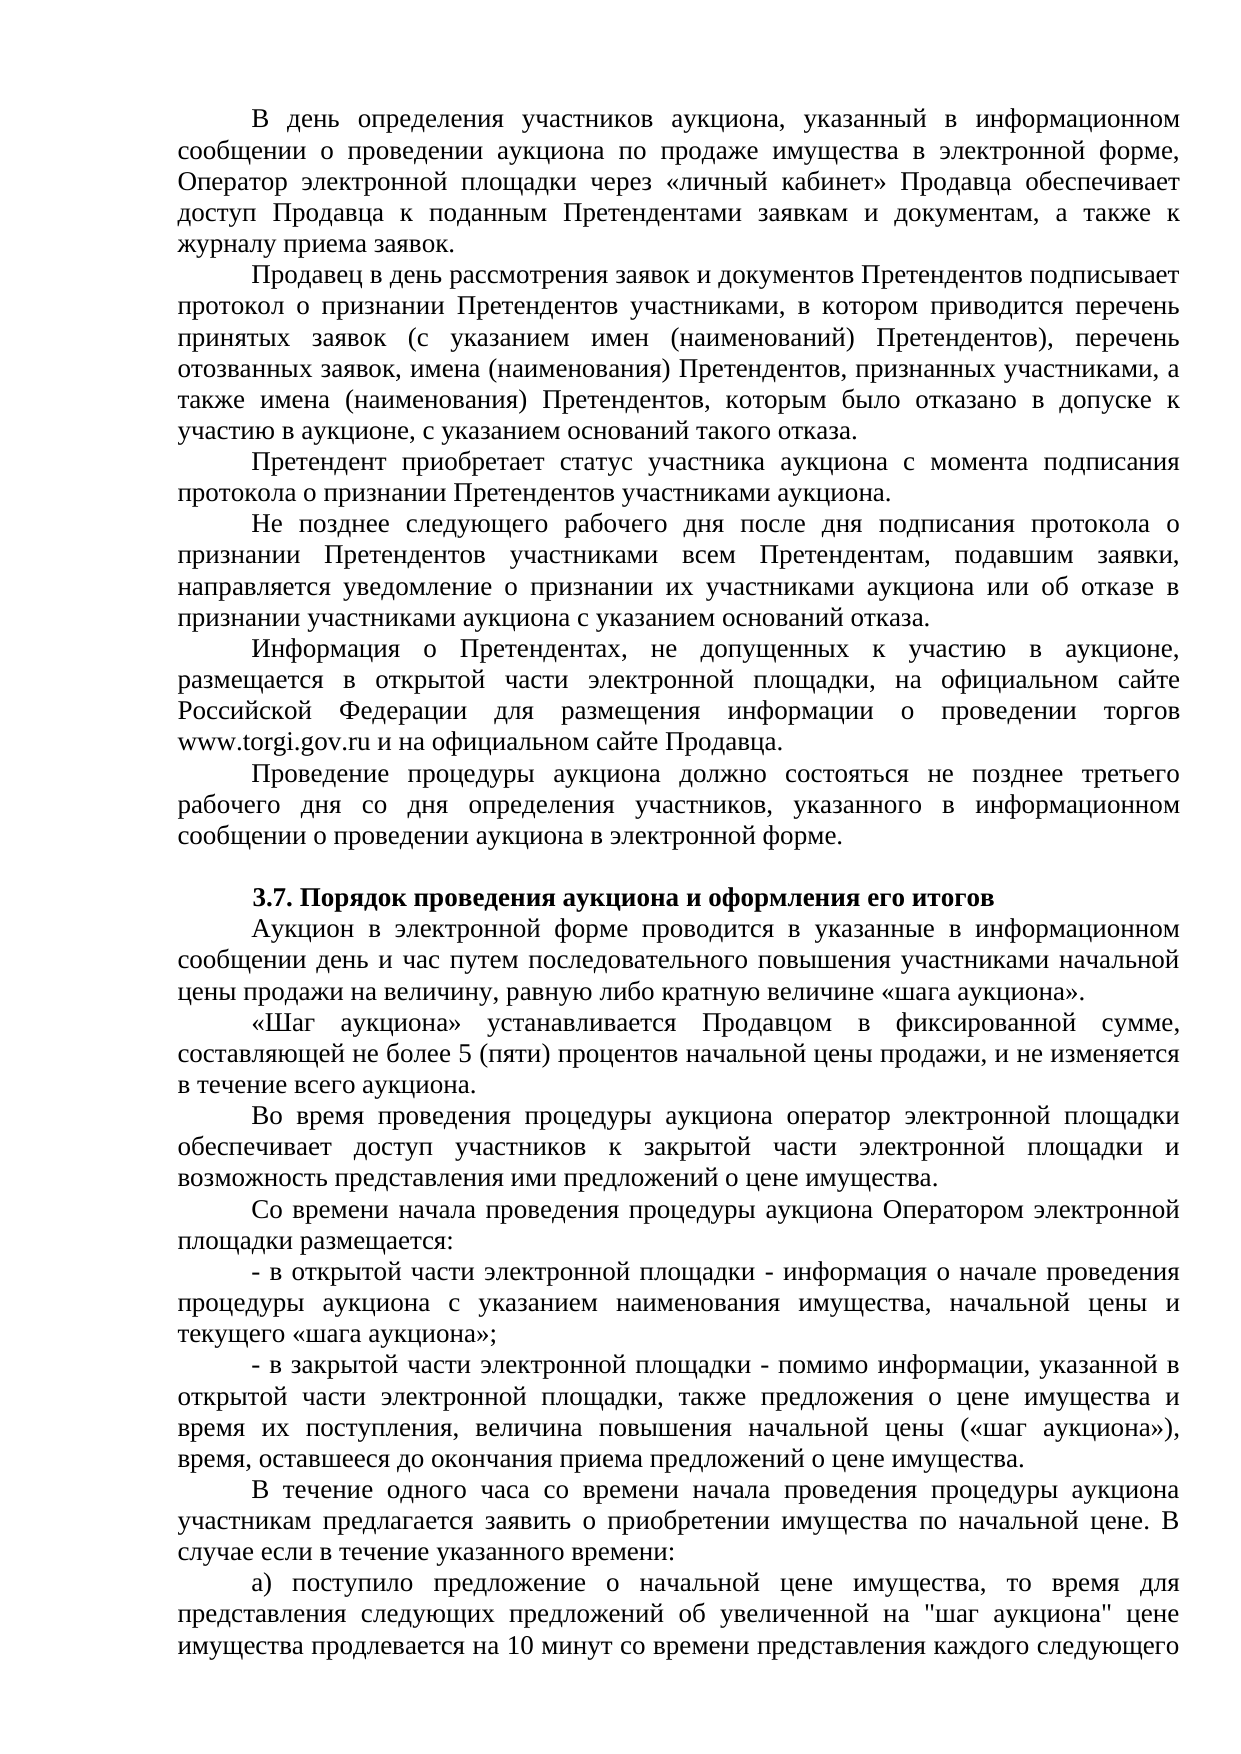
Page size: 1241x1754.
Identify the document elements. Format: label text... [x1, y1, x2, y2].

text Претендент приобретает статус участника аукциона с момента подписания протокола о признании Претендентов участниками аукциона. [177, 445, 1181, 507]
text Аукцион в электронной форме проводится в указанные в информационном сообщении день и час путем последовательного повышения участниками начальной цены продажи на величину, равную либо кратную величине «шага аукциона». [177, 912, 1181, 1006]
text Проведение процедуры аукциона должно состояться не позднее третьего рабочего дня со дня определения участников, указанного в информационном сообщении о проведении аукциона в электронной форме. [177, 757, 1181, 850]
text Со времени начала проведения процедуры аукциона Оператором электронной площадки размещается: [177, 1193, 1181, 1255]
text - в открытой части электронной площадки - информация о начале проведения процедуры аукциона с указанием наименования имущества, начальной цены и текущего «шага аукциона»; [177, 1255, 1181, 1348]
text В течение одного часа со времени начала проведения процедуры аукциона участникам предлагается заявить о приобретении имущества по начальной цене. В случае если в течение указанного времени: [177, 1473, 1181, 1566]
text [177, 1566, 1181, 1660]
text В день определения участников аукциона, указанный в информационном сообщении о проведении аукциона по продаже имущества в электронной форме, Оператор электронной площадки через «личный кабинет» Продавца обеспечивает доступ Продавца к поданным Претендентами заявкам и документам, а также к журналу приема заявок. [177, 103, 1181, 258]
text Не позднее следующего рабочего дня после дня подписания протокола о признании Претендентов участниками всем Претендентам, подавшим заявки, направляется уведомление о признании их участниками аукциона или об отказе в признании участниками аукциона с указанием оснований отказа. [177, 507, 1181, 632]
text - в закрытой части электронной площадки - помимо информации, указанной в открытой части электронной площадки, также предложения о цене имущества и время их поступления, величина повышения начальной цены («шаг аукциона»), время, оставшееся до окончания приема предложений о цене имущества. [177, 1348, 1181, 1473]
text Информация о Претендентах, не допущенных к участию в аукционе, размещается в открытой части электронной площадки, на официальном сайте Российской Федерации для размещения информации о проведении торгов www.torgi.gov.ru и на официальном сайте Продавца. [177, 632, 1181, 757]
text 3.7. Порядок проведения аукциона и оформления его итогов [177, 881, 1181, 912]
text «Шаг аукциона» устанавливается Продавцом в фиксированной сумме, составляющей не более 5 (пяти) процентов начальной цены продажи, и не изменяется в течение всего аукциона. [177, 1006, 1181, 1099]
text Во время проведения процедуры аукциона оператор электронной площадки обеспечивает доступ участников к закрытой части электронной площадки и возможность представления ими предложений о цене имущества. [177, 1099, 1181, 1193]
text Продавец в день рассмотрения заявок и документов Претендентов подписывает протокол о признании Претендентов участниками, в котором приводится перечень принятых заявок (с указанием имен (наименований) Претендентов), перечень отозванных заявок, имена (наименования) Претендентов, признанных участниками, а также имена (наименования) Претендентов, которым было отказано в допуске к участию в аукционе, с указанием оснований такого отказа. [177, 258, 1181, 445]
